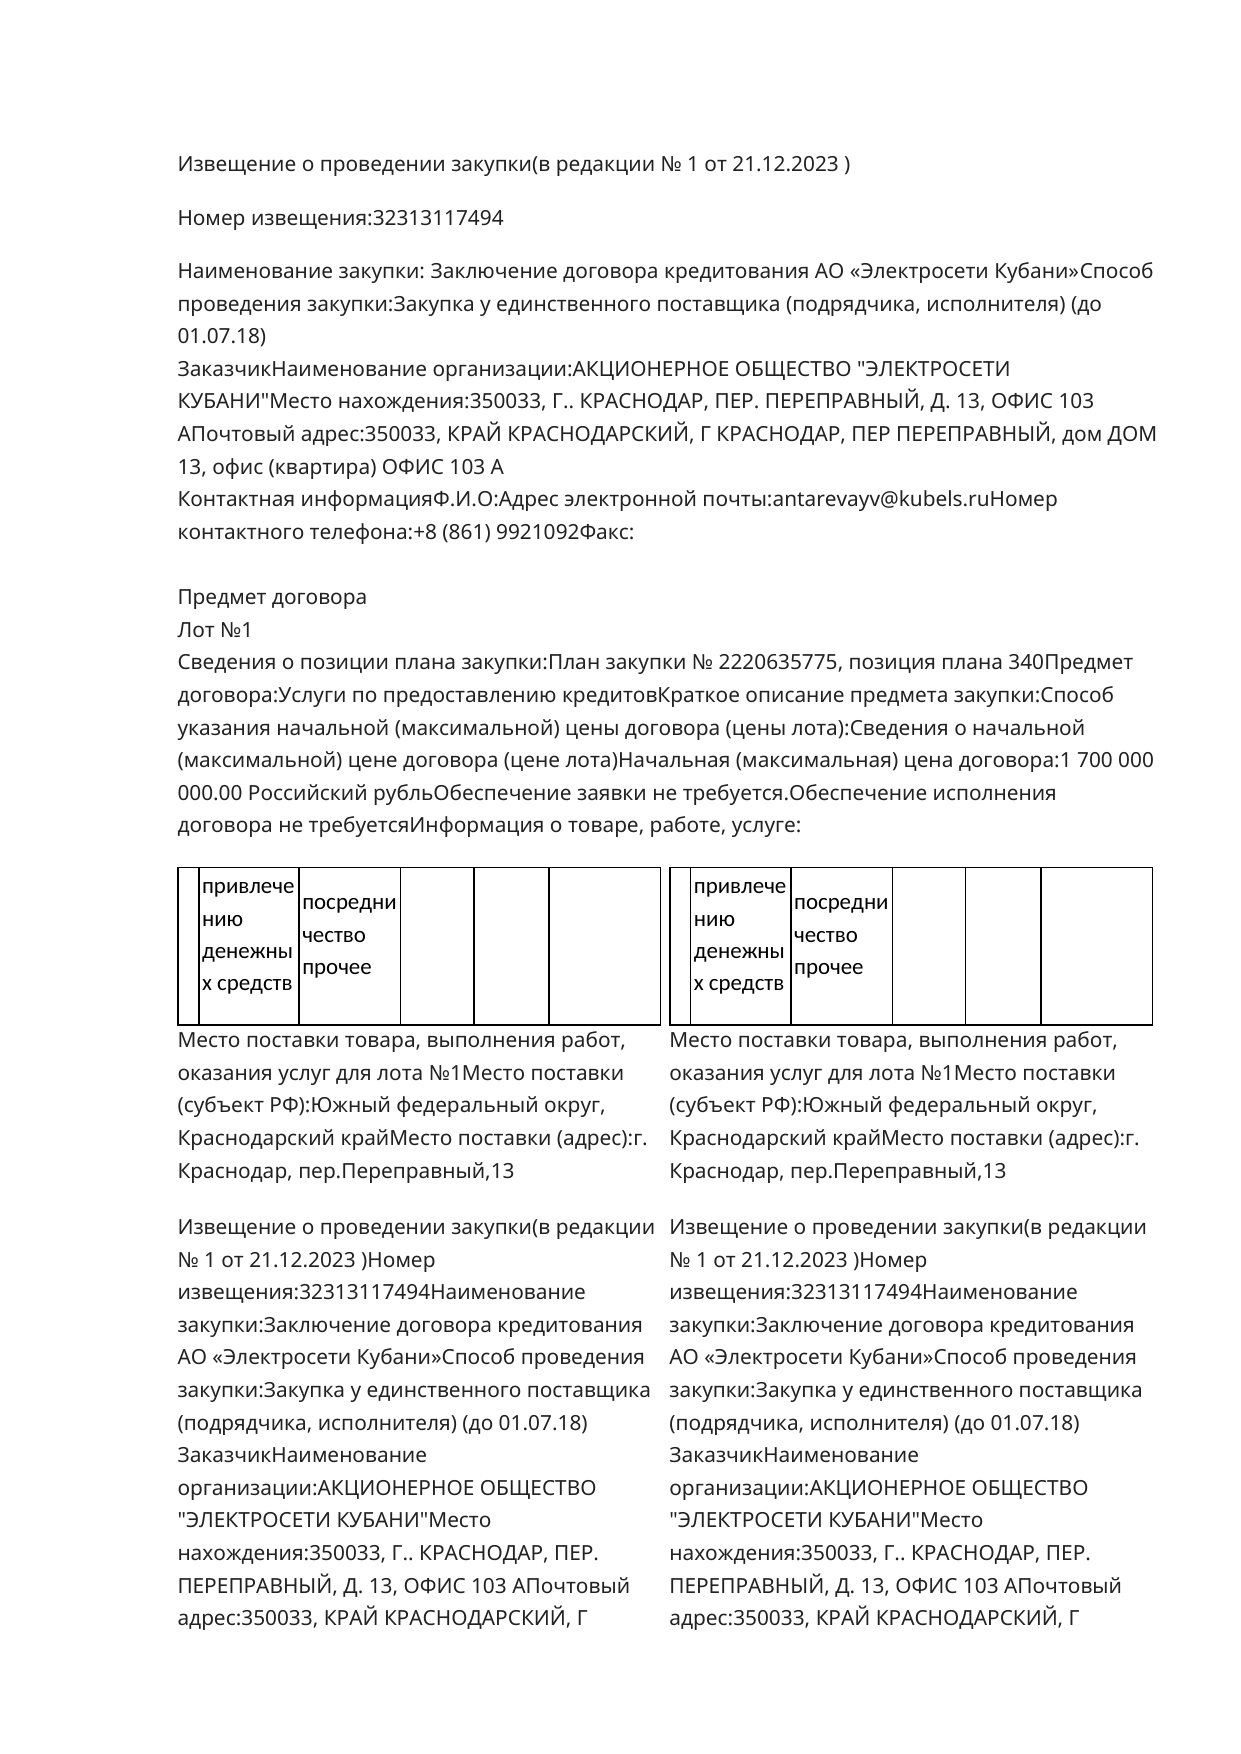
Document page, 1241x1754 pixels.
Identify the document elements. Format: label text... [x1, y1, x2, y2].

table_cell Место поставки товара, выполнения работ, оказания услуг для лота №1Место поставки (субъект РФ):Южный федеральный округ, Краснодарский крайМесто поставки (адрес):г. Краснодар, пер.Переправный,13 [668, 865, 1159, 1211]
table_cell Место поставки товара, выполнения работ, оказания услуг для лота №1Место поставки (субъект РФ):Южный федеральный округ, Краснодарский крайМесто поставки (адрес):г. Краснодар, пер.Переправный,13 [176, 865, 667, 1211]
table_cell Извещение о проведении закупки(в редакции № 1 от 21.12.2023 )Номер извещения:32313117494Наименование закупки:Заключение договора кредитования АО «Электросети Кубани»Способ проведения закупки:Закупка у единственного поставщика (подрядчика, исполнителя) (до 01.07.18) ЗаказчикНаименование организации:АКЦИОНЕРНОЕ ОБЩЕСТВО "ЭЛЕКТРОСЕТИ КУБАНИ"Место нахождения:350033, Г.. КРАСНОДАР, ПЕР. ПЕРЕПРАВНЫЙ, Д. 13, ОФИС 103 АПочтовый адрес:350033, КРАЙ КРАСНОДАРСКИЙ, Г КРАСНОДАР, ПЕР ПЕРЕПРАВНЫЙ, дом ДОМ 13, офис (квартира) ОФИС 103 А Контактная информацияФ.И.О:Адрес электронной почты:antarevayv@kubels.ruНомер контактного телефона:+8 (861) 9921092Факс: Предмет договора Лот №1 Сведения о позиции плана закупки:План закупки № 2220635775, позиция плана 340Предмет договора:Услуги по предоставлению кредитовКраткое описание предмета закупки:Способ указания начальной (максимальной) цены договора (цены лота):Сведения о начальной (максимальной) цене договора (цене лота)Начальная (максимальная) цена договора:1 700 000 000.00 Российский рубльОбеспечение заявки не требуется.Обеспечение исполнения договора не требуетсяИнформация о товаре, работе, услуге: [176, 1211, 667, 1633]
table_header Извещение о проведении закупки(в редакции № 1 от 21.12.2023 ) Номер извещения:32313117494 Наименование закупки: Заключение договора кредитования АО «Электросети Кубани»Способ проведения закупки:Закупка у единственного поставщика (подрядчика, исполнителя) (до 01.07.18) ЗаказчикНаименование организации:АКЦИОНЕРНОЕ ОБЩЕСТВО "ЭЛЕКТРОСЕТИ КУБАНИ"Место нахождения:350033, Г.. КРАСНОДАР, ПЕР. ПЕРЕПРАВНЫЙ, Д. 13, ОФИС 103 АПочтовый адрес:350033, КРАЙ КРАСНОДАРСКИЙ, Г КРАСНОДАР, ПЕР ПЕРЕПРАВНЫЙ, дом ДОМ 13, офис (квартира) ОФИС 103 А Контактная информацияФ.И.О:Адрес электронной почты:antarevayv@kubels.ruНомер контактного телефона:+8 (861) 9921092Факс: Предмет договора Лот №1 Сведения о позиции плана закупки:План закупки № 2220635775, позиция плана 340Предмет договора:Услуги по предоставлению кредитовКраткое описание предмета закупки:Способ указания начальной (максимальной) цены договора (цены лота):Сведения о начальной (максимальной) цене договора (цене лота)Начальная (максимальная) цена договора:1 700 000 000.00 Российский рубльОбеспечение заявки не требуется.Обеспечение исполнения договора не требуетсяИнформация о товаре, работе, услуге: [176, 118, 1159, 865]
table_cell Извещение о проведении закупки(в редакции № 1 от 21.12.2023 )Номер извещения:32313117494Наименование закупки:Заключение договора кредитования АО «Электросети Кубани»Способ проведения закупки:Закупка у единственного поставщика (подрядчика, исполнителя) (до 01.07.18) ЗаказчикНаименование организации:АКЦИОНЕРНОЕ ОБЩЕСТВО "ЭЛЕКТРОСЕТИ КУБАНИ"Место нахождения:350033, Г.. КРАСНОДАР, ПЕР. ПЕРЕПРАВНЫЙ, Д. 13, ОФИС 103 АПочтовый адрес:350033, КРАЙ КРАСНОДАРСКИЙ, Г КРАСНОДАР, ПЕР ПЕРЕПРАВНЫЙ, дом ДОМ 13, офис (квартира) ОФИС 103 А Контактная информацияФ.И.О:Адрес электронной почты:antarevayv@kubels.ruНомер контактного телефона:+8 (861) 9921092Факс: Предмет договора Лот №1 Сведения о позиции плана закупки:План закупки № 2220635775, позиция плана 340Предмет договора:Услуги по предоставлению кредитовКраткое описание предмета закупки:Способ указания начальной (максимальной) цены договора (цены лота):Сведения о начальной (максимальной) цене договора (цене лота)Начальная (максимальная) цена договора:1 700 000 000.00 Российский рубльОбеспечение заявки не требуется.Обеспечение исполнения договора не требуетсяИнформация о товаре, работе, услуге: [668, 1211, 1159, 1633]
